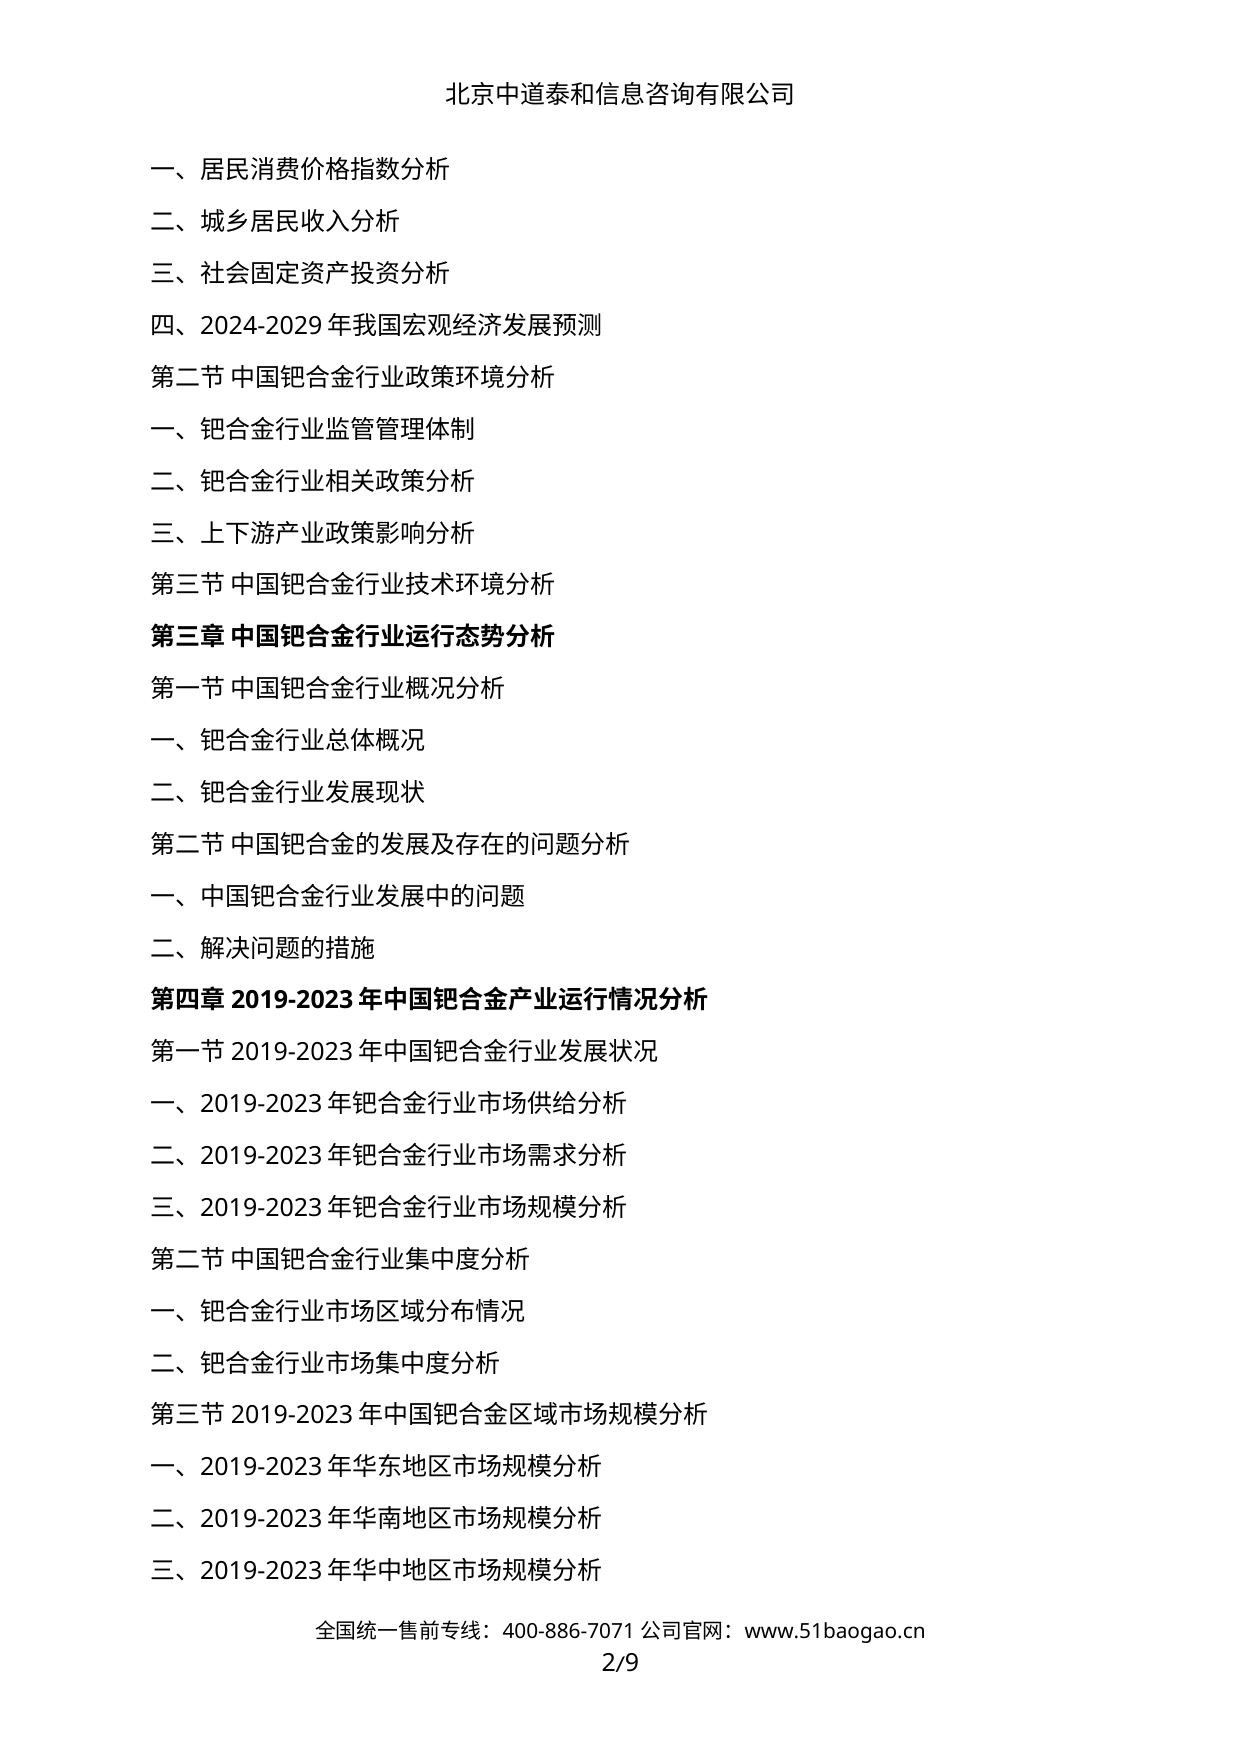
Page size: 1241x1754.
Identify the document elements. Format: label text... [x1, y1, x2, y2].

text 一、居民消费价格指数分析 [150, 150, 1090, 186]
text 第二节 中国钯合金行业集中度分析 [150, 1239, 1090, 1276]
text 一、钯合金行业市场区域分布情况 [150, 1291, 1090, 1327]
text 一、2019-2023年钯合金行业市场供给分析 [150, 1084, 1090, 1120]
text 第三章 中国钯合金行业运行态势分析 [150, 617, 1090, 653]
text 三、社会固定资产投资分析 [150, 254, 1090, 290]
text 三、上下游产业政策影响分析 [150, 513, 1090, 549]
text 一、中国钯合金行业发展中的问题 [150, 876, 1090, 912]
text 第三节 2019-2023年中国钯合金区域市场规模分析 [150, 1395, 1090, 1431]
text 二、钯合金行业相关政策分析 [150, 461, 1090, 497]
text 一、2019-2023年华东地区市场规模分析 [150, 1447, 1090, 1483]
text 一、钯合金行业总体概况 [150, 721, 1090, 757]
text 二、钯合金行业发展现状 [150, 772, 1090, 809]
text 二、城乡居民收入分析 [150, 202, 1090, 238]
text 一、钯合金行业监管管理体制 [150, 409, 1090, 446]
text 第四章 2019-2023年中国钯合金产业运行情况分析 [150, 980, 1090, 1016]
text 二、2019-2023年华南地区市场规模分析 [150, 1499, 1090, 1535]
text 四、2024-2029年我国宏观经济发展预测 [150, 306, 1090, 342]
text 二、2019-2023年钯合金行业市场需求分析 [150, 1136, 1090, 1172]
text 第一节 2019-2023年中国钯合金行业发展状况 [150, 1032, 1090, 1068]
text 第二节 中国钯合金行业政策环境分析 [150, 357, 1090, 394]
text 二、解决问题的措施 [150, 928, 1090, 964]
text 第一节 中国钯合金行业概况分析 [150, 669, 1090, 705]
text 三、2019-2023年钯合金行业市场规模分析 [150, 1187, 1090, 1224]
text 三、2019-2023年华中地区市场规模分析 [150, 1551, 1090, 1587]
text 第二节 中国钯合金的发展及存在的问题分析 [150, 824, 1090, 861]
text 第三节 中国钯合金行业技术环境分析 [150, 565, 1090, 601]
text 二、钯合金行业市场集中度分析 [150, 1343, 1090, 1379]
